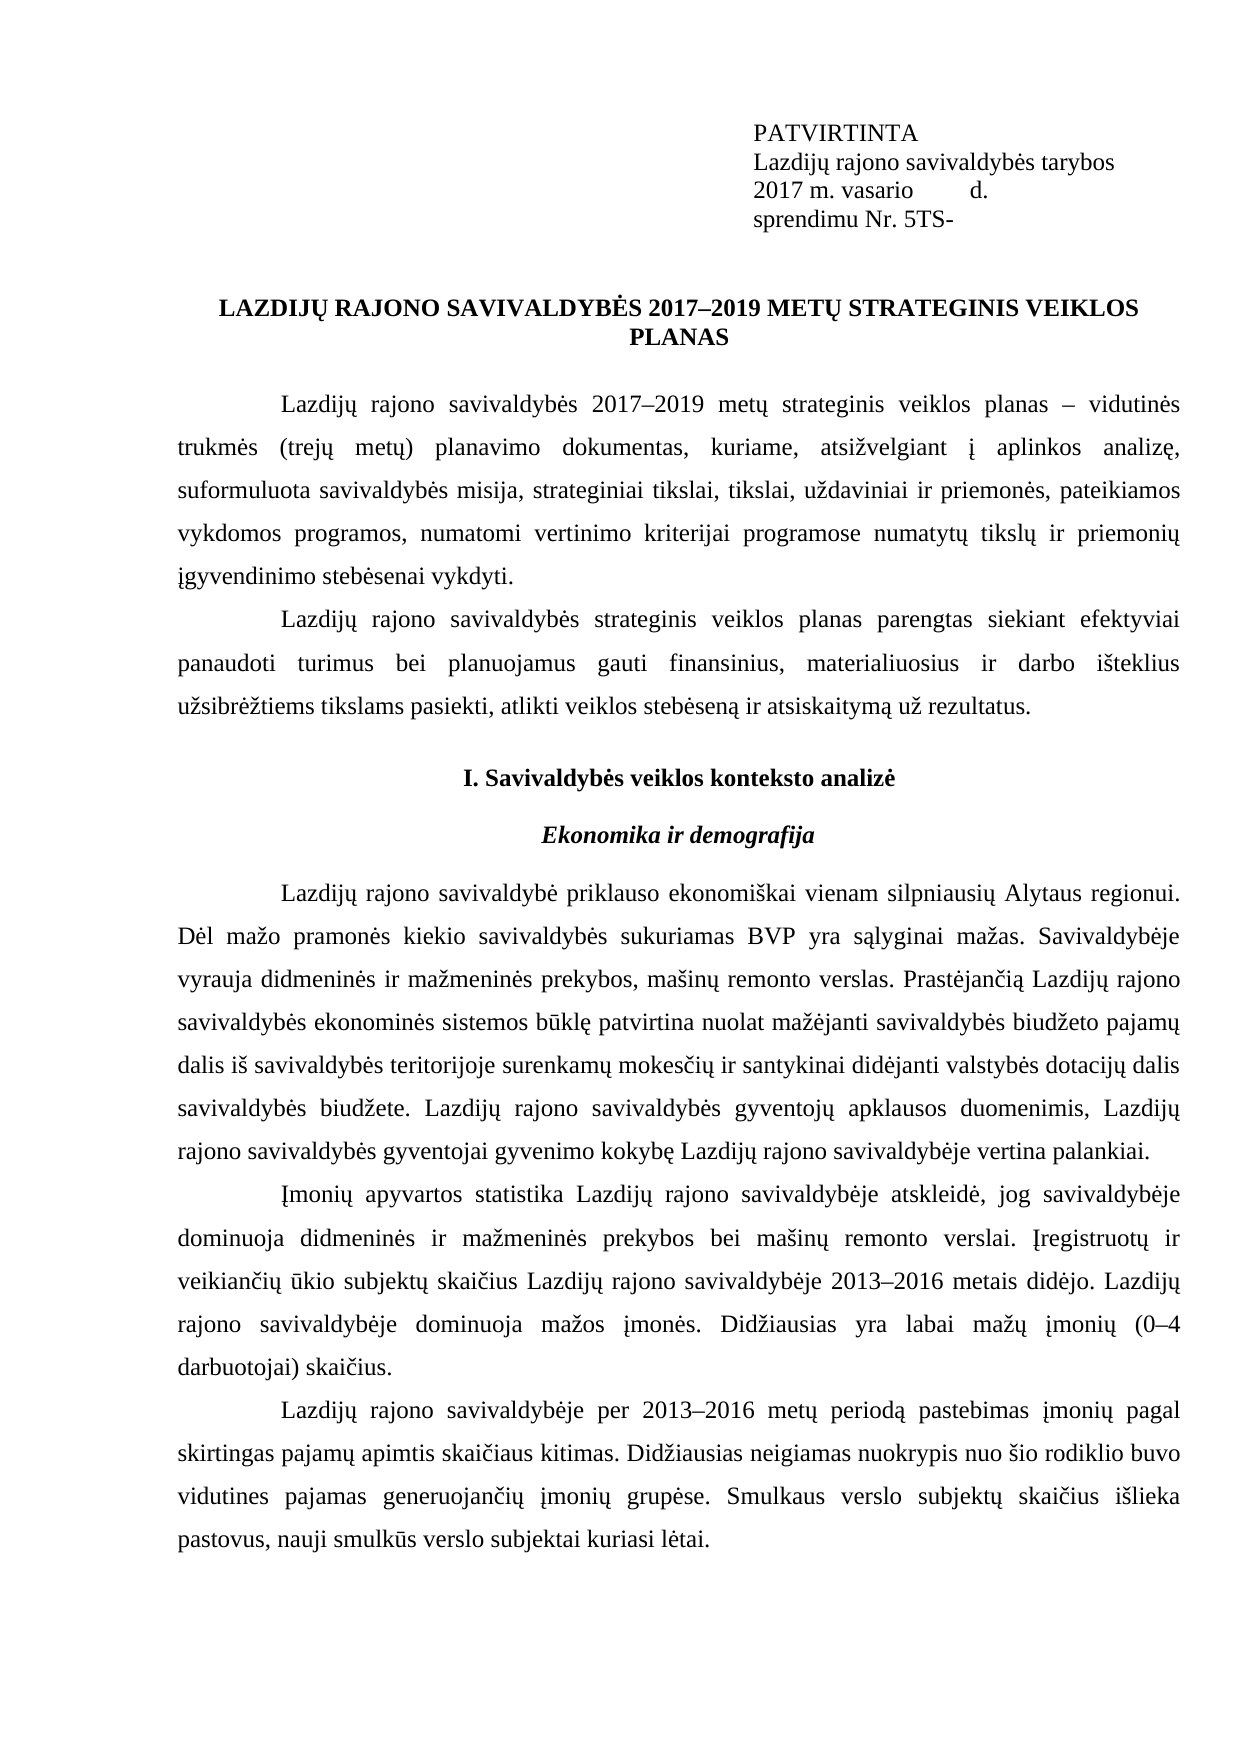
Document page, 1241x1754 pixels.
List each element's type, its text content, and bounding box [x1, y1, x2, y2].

text I. Savivaldybės veiklos konteksto analizė [177, 763, 1181, 791]
text Lazdijų rajono savivaldybės 2017–2019 metų strateginis veiklos planas – vidutinės trukmės (trejų metų) planavimo dokumentas, kuriame, atsižvelgiant į aplinkos analizę, suformuluota savivaldybės misija, strateginiai tikslai, tikslai, uždaviniai ir priemonės, pateikiamos vykdomos programos, numatomi vertinimo kriterijai programose numatytų tikslų ir priemonių įgyvendinimo stebėsenai vykdyti. [177, 389, 1181, 590]
text PATVIRTINTA [177, 118, 1181, 147]
text Lazdijų rajono savivaldybės strateginis veiklos planas parengtas siekiant efektyviai panaudoti turimus bei planuojamus gauti finansinius, materialiuosius ir darbo išteklius užsibrėžtiems tikslams pasiekti, atlikti veiklos stebėseną ir atsiskaitymą už rezultatus. [177, 604, 1181, 719]
text sprendimu Nr. 5TS- [177, 204, 1181, 233]
text Lazdijų rajono savivaldybė priklauso ekonomiškai vienam silpniausių Alytaus regionui. Dėl mažo pramonės kiekio savivaldybės sukuriamas BVP yra sąlyginai mažas. Savivaldybėje vyrauja didmeninės ir mažmeninės prekybos, mašinų remonto verslas. Prastėjančią Lazdijų rajono savivaldybės ekonominės sistemos būklę patvirtina nuolat mažėjanti savivaldybės biudžeto pajamų dalis iš savivaldybės teritorijoje surenkamų mokesčių ir santykinai didėjanti valstybės dotacijų dalis savivaldybės biudžete. Lazdijų rajono savivaldybės gyventojų apklausos duomenimis, Lazdijų rajono savivaldybės gyventojai gyvenimo kokybę Lazdijų rajono savivaldybėje vertina palankiai. [177, 878, 1181, 1165]
text LAZDIJŲ RAJONO SAVIVALDYBĖS 2017–2019 METŲ STRATEGINIS VEIKLOS PLANAS [177, 293, 1181, 351]
text Įmonių apyvartos statistika Lazdijų rajono savivaldybėje atskleidė, jog savivaldybėje dominuoja didmeninės ir mažmeninės prekybos bei mašinų remonto verslai. Įregistruotų ir veikiančių ūkio subjektų skaičius Lazdijų rajono savivaldybėje 2013–2016 metais didėjo. Lazdijų rajono savivaldybėje dominuoja mažos įmonės. Didžiausias yra labai mažų įmonių (0–4 darbuotojai) skaičius. [177, 1179, 1181, 1381]
text Lazdijų rajono savivaldybės tarybos [177, 147, 1181, 176]
text Ekonomika ir demografija [177, 820, 1181, 849]
text 2017 m. vasario d. [177, 176, 1181, 204]
text Lazdijų rajono savivaldybėje per 2013–2016 metų periodą pastebimas įmonių pagal skirtingas pajamų apimtis skaičiaus kitimas. Didžiausias neigiamas nuokrypis nuo šio rodiklio buvo vidutines pajamas generuojančių įmonių grupėse. Smulkaus verslo subjektų skaičius išlieka pastovus, nauji smulkūs verslo subjektai kuriasi lėtai. [177, 1395, 1181, 1553]
